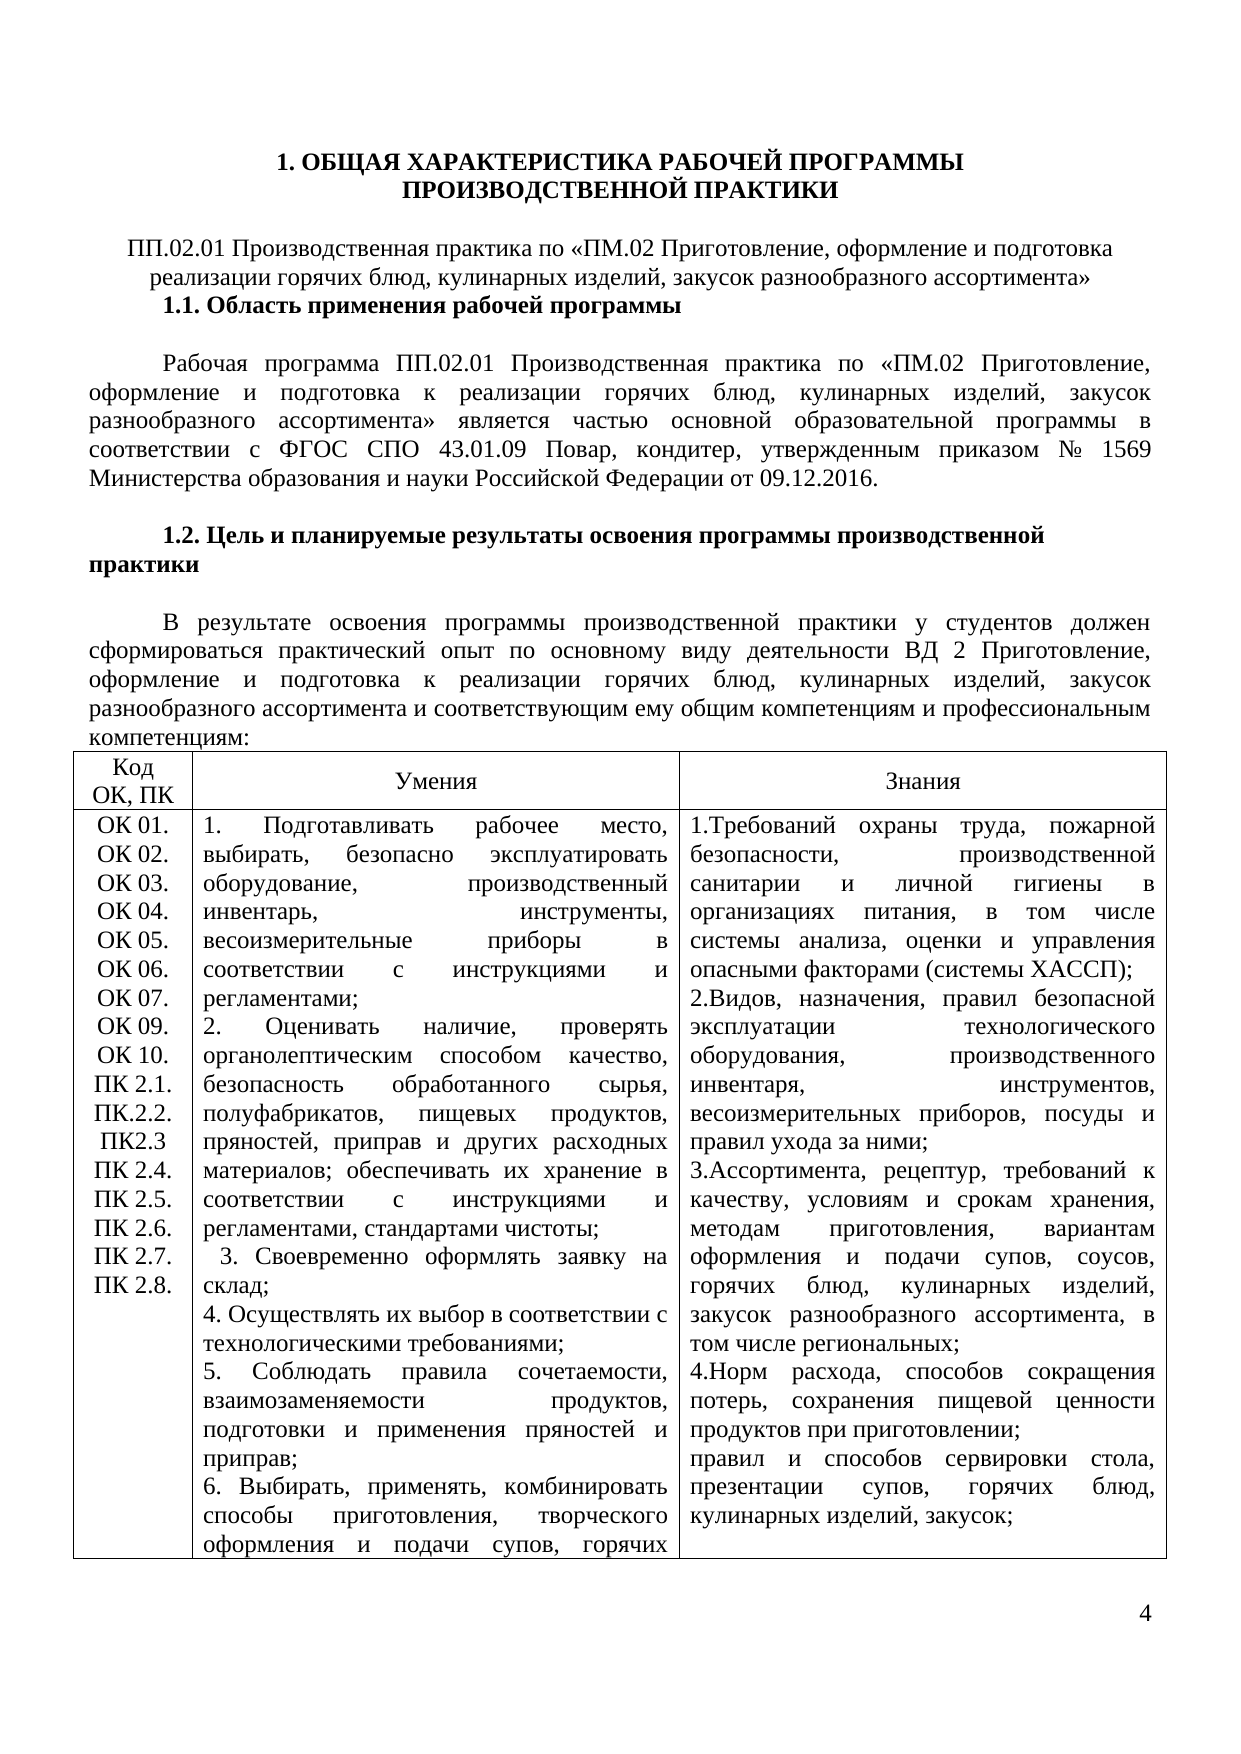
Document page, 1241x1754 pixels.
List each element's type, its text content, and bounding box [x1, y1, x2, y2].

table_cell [680, 810, 1166, 1558]
text 1.1. Область применения рабочей программы [89, 291, 1152, 319]
text ПП.02.01 Производственная практика по «ПМ.02 Приготовление, оформление и подготовка реализации горячих блюд, кулинарных изделий, закусок разнообразного ассортимента» [89, 233, 1152, 291]
text Рабочая программа ПП.02.01 Производственная практика по «ПМ.02 Приготовление, оформление и подготовка к реализации горячих блюд, кулинарных изделий, закусок разнообразного ассортимента» является частью основной образовательной программы в соответствии с ФГОС СПО 43.01.09 Повар, кондитер, утвержденным приказом № 1569 Министерства образования и науки Российской Федерации от 09.12.2016. [89, 348, 1152, 492]
table_header Знания [680, 752, 1166, 809]
text В результате освоения программы производственной практики у студентов должен сформироваться практический опыт по основному виду деятельности ВД 2 Приготовление, оформление и подготовка к реализации горячих блюд, кулинарных изделий, закусок разнообразного ассортимента и соответствующим ему общим компетенциям и профессиональным компетенциям: [89, 607, 1152, 751]
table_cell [74, 810, 192, 1558]
table_header Код ОК, ПК [74, 752, 192, 809]
text 1. ОБЩАЯ ХАРАКТЕРИСТИКА РАБОЧЕЙ ПРОГРАММЫ [89, 147, 1152, 176]
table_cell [193, 810, 679, 1558]
text ПРОИЗВОДСТВЕННОЙ ПРАКТИКИ [89, 176, 1152, 204]
text 1.2. Цель и планируемые результаты освоения программы производственной практики [89, 521, 1152, 578]
table_header Умения [193, 752, 679, 809]
